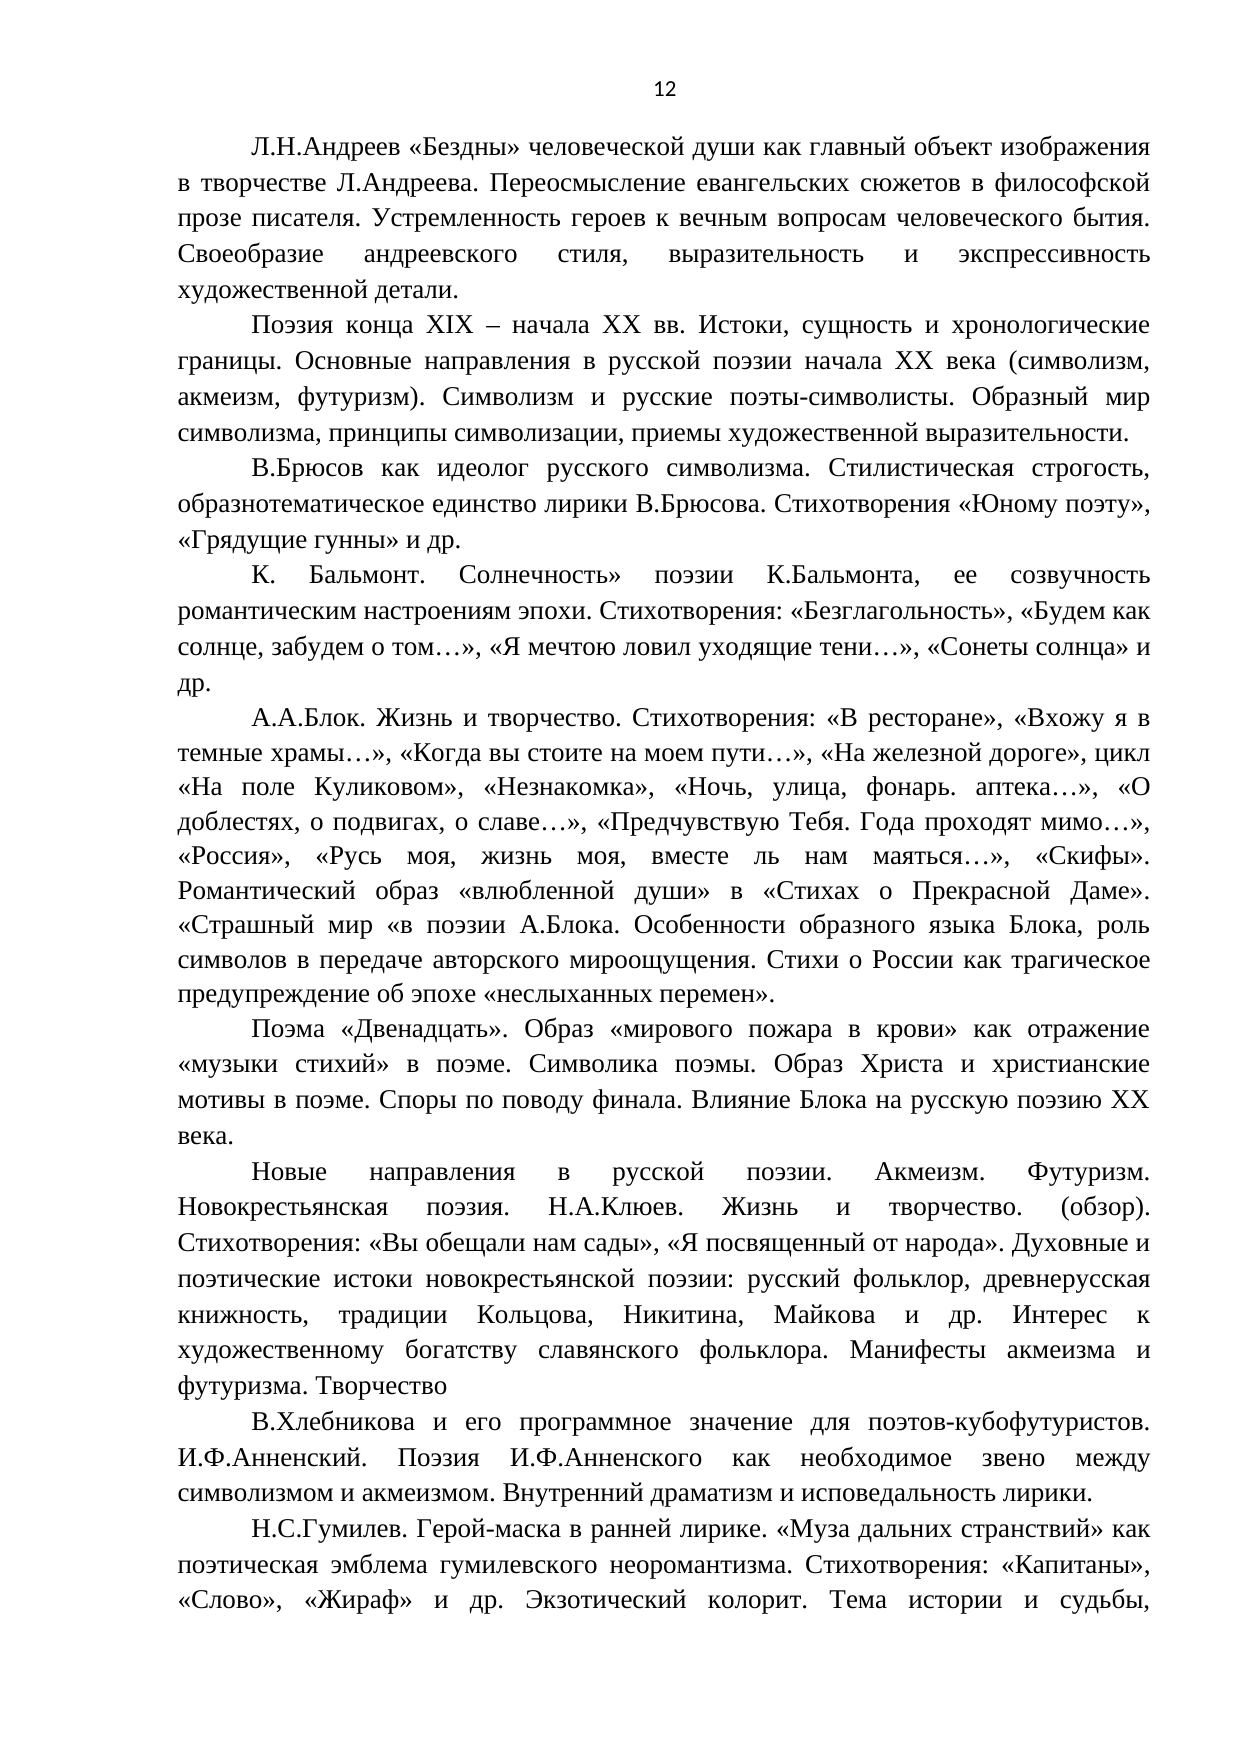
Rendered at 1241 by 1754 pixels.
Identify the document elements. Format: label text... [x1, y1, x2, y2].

text Поэма «Двенадцать». Образ «мирового пожара в крови» как отражение «музыки стихий» в поэме. Символика поэмы. Образ Христа и христианские мотивы в поэме. Споры по поводу финала. Влияние Блока на русскую поэзию XX века. [177, 1012, 1152, 1150]
text Новые направления в русской поэзии. Акмеизм. Футуризм. Новокрестьянская поэзия. Н.А.Клюев. Жизнь и творчество. (обзор). Стихотворения: «Вы обещали нам сады», «Я посвященный от народа». Духовные и поэтические истоки новокрестьянской поэзии: русский фольклор, древнерусская книжность, традиции Кольцова, Никитина, Майкова и др. Интерес к художественному богатству славянского фольклора. Манифесты акмеизма и футуризма. Творчество [177, 1155, 1152, 1400]
text Поэзия конца XIX – начала XX вв. Истоки, сущность и хронологические границы. Основные направления в русской поэзии начала XX века (символизм, акмеизм, футуризм). Символизм и русские поэты-символисты. Образный мир символизма, принципы символизации, приемы художественной выразительности. [177, 308, 1152, 447]
text В.Брюсов как идеолог русского символизма. Стилистическая строгость, образнотематическое единство лирики В.Брюсова. Стихотворения «Юному поэту», «Грядущие гунны» и др. [177, 451, 1152, 554]
text В.Хлебникова и его программное значение для поэтов-кубофутуристов. И.Ф.Анненский. Поэзия И.Ф.Анненского как необходимое звено между символизмом и акмеизмом. Внутренний драматизм и исповедальность лирики. [177, 1405, 1152, 1507]
text Л.Н.Андреев «Бездны» человеческой души как главный объект изображения в творчестве Л.Андреева. Переосмысление евангельских сюжетов в философской прозе писателя. Устремленность героев к вечным вопросам человеческого бытия. Своеобразие андреевского стиля, выразительность и экспрессивность художественной детали. [177, 130, 1152, 304]
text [177, 1512, 1152, 1615]
text К. Бальмонт. Солнечность» поэзии К.Бальмонта, ее созвучность романтическим настроениям эпохи. Стихотворения: «Безглагольность», «Будем как солнце, забудем о том…», «Я мечтою ловил уходящие тени…», «Сонеты солнца» и др. [177, 559, 1152, 697]
text А.А.Блок. Жизнь и творчество. Стихотворения: «В ресторане», «Вхожу я в темные храмы…», «Когда вы стоите на моем пути…», «На железной дороге», цикл «На поле Куликовом», «Незнакомка», «Ночь, улица, фонарь. аптека…», «О доблестях, о подвигах, о славе…», «Предчувствую Тебя. Года проходят мимо…», «Россия», «Русь моя, жизнь моя, вместе ль нам маяться…», «Скифы». Романтический образ «влюбленной души» в «Стихах о Прекрасной Даме». «Страшный мир «в поэзии А.Блока. Особенности образного языка Блока, роль символов в передаче авторского мироощущения. Стихи о России как трагическое предупреждение об эпохе «неслыханных перемен». [177, 702, 1152, 1008]
